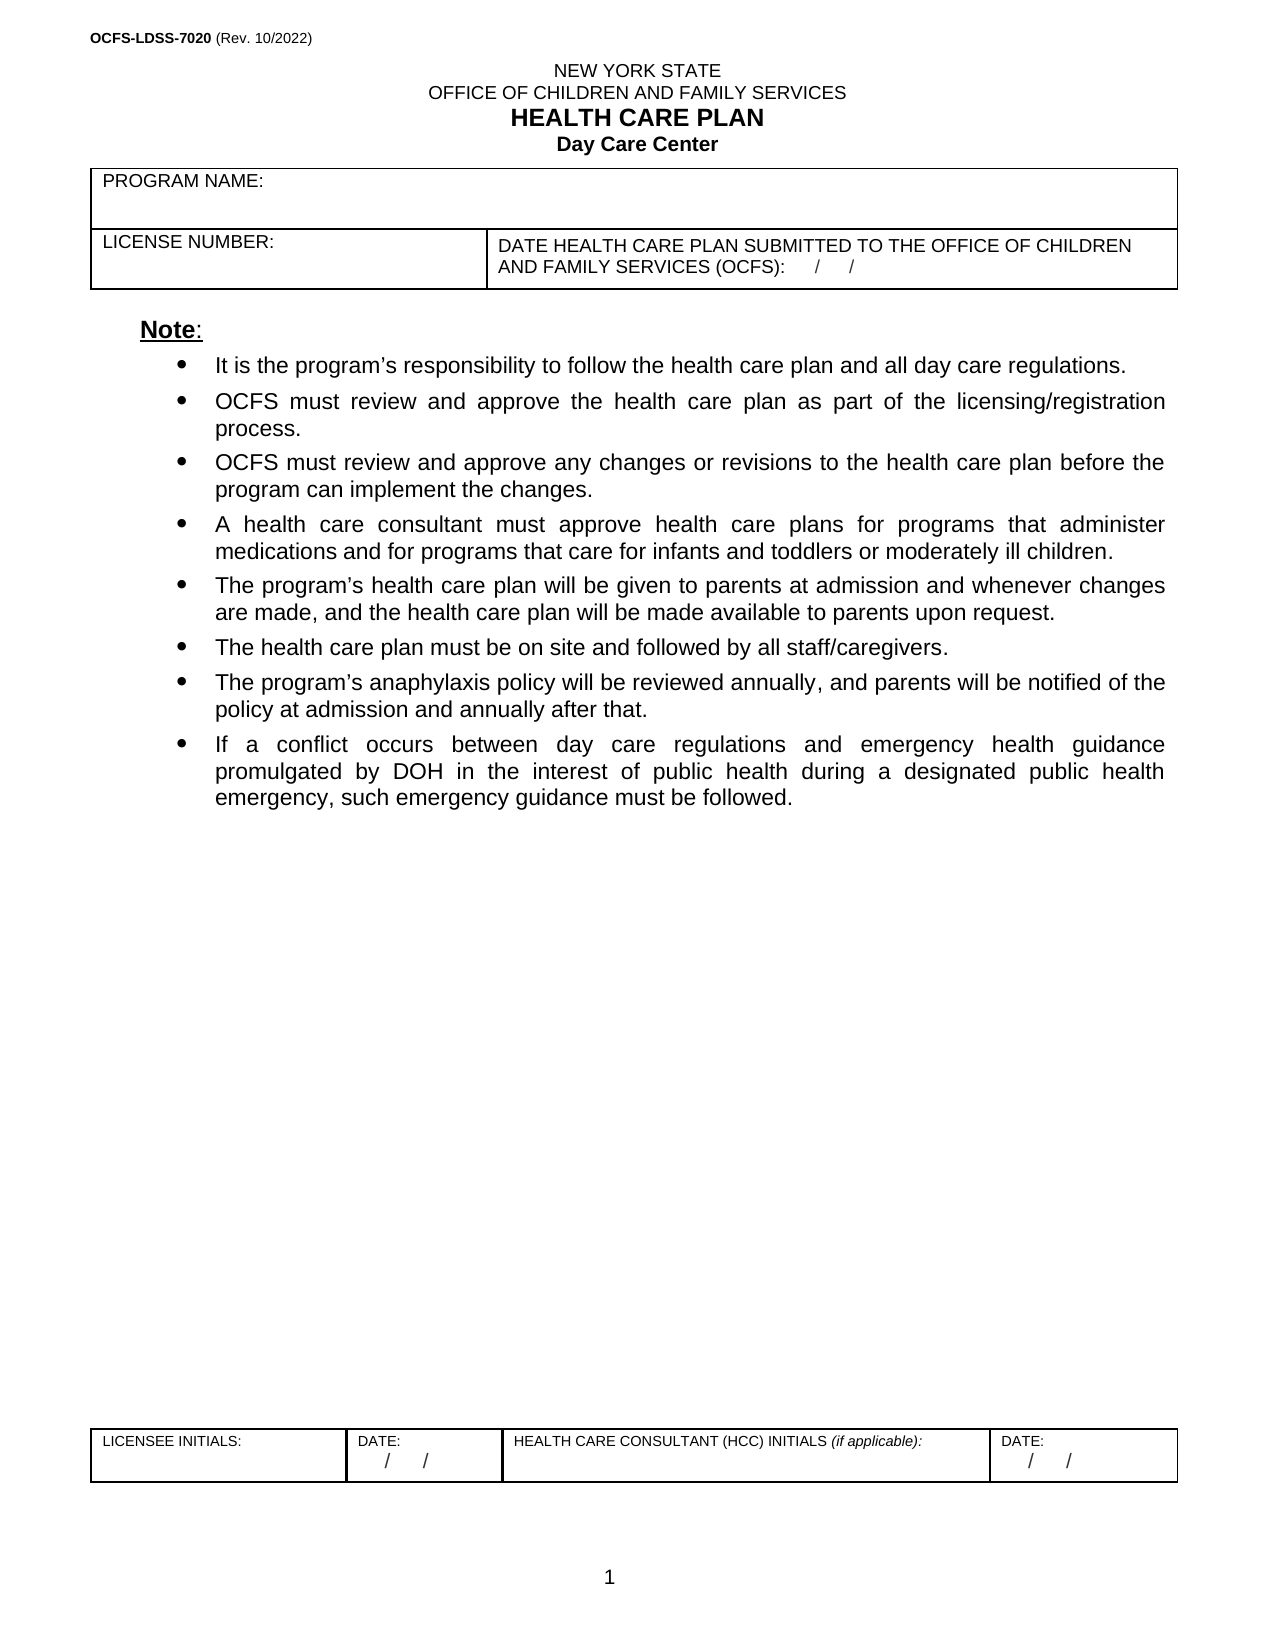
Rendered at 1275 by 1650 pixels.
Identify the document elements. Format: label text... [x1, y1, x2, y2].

table_cell LICENSE NUMBER: [92, 230, 486, 288]
subtitle HEALTH CARE PLAN [90, 103, 1185, 132]
text OFFICE OF CHILDREN AND FAMILY SERVICES [90, 82, 1185, 103]
table_cell DATE: / / [991, 1430, 1177, 1481]
subtitle Day Care Center [90, 132, 1185, 156]
table_cell Note: It is the program’s responsibility to follow the health care plan and all day care regulations. OCFS must review and approve the health care plan as part of the licensing/registration process. OCFS must review and approve any changes or revisions to the health care plan before the program can implement the changes. A health care consultant must approve health care plans for programs that administer medications and for programs that care for infants and toddlers or moderately ill children. The program’s health care plan will be given to parents at admission and whenever changes are made, and the health care plan will be made available to parents upon request. The health care plan must be on site and followed by all staff/caregivers. The program’s anaphylaxis policy will be reviewed annually, and parents will be notified of the policy at admission and annually after that. If a conflict occurs between day care regulations and emergency health guidance promulgated by DOH in the interest of public health during a designated public health emergency, such emergency guidance must be followed. [91, 290, 1177, 1428]
table_cell Date Health Care Plan submitted to the Office of Children and Family Services (OCFS): / / [488, 230, 1177, 288]
table_cell HEALTH CARE CONSULTANT (HCC) INITIALS (if applicable): [504, 1430, 989, 1481]
table_header PROGRAM NAME: [92, 169, 1177, 228]
text NEW YORK STATE [90, 60, 1185, 82]
table_cell DATE: / / [348, 1430, 501, 1481]
table_cell LICENSEE INITIALS: [92, 1430, 345, 1481]
